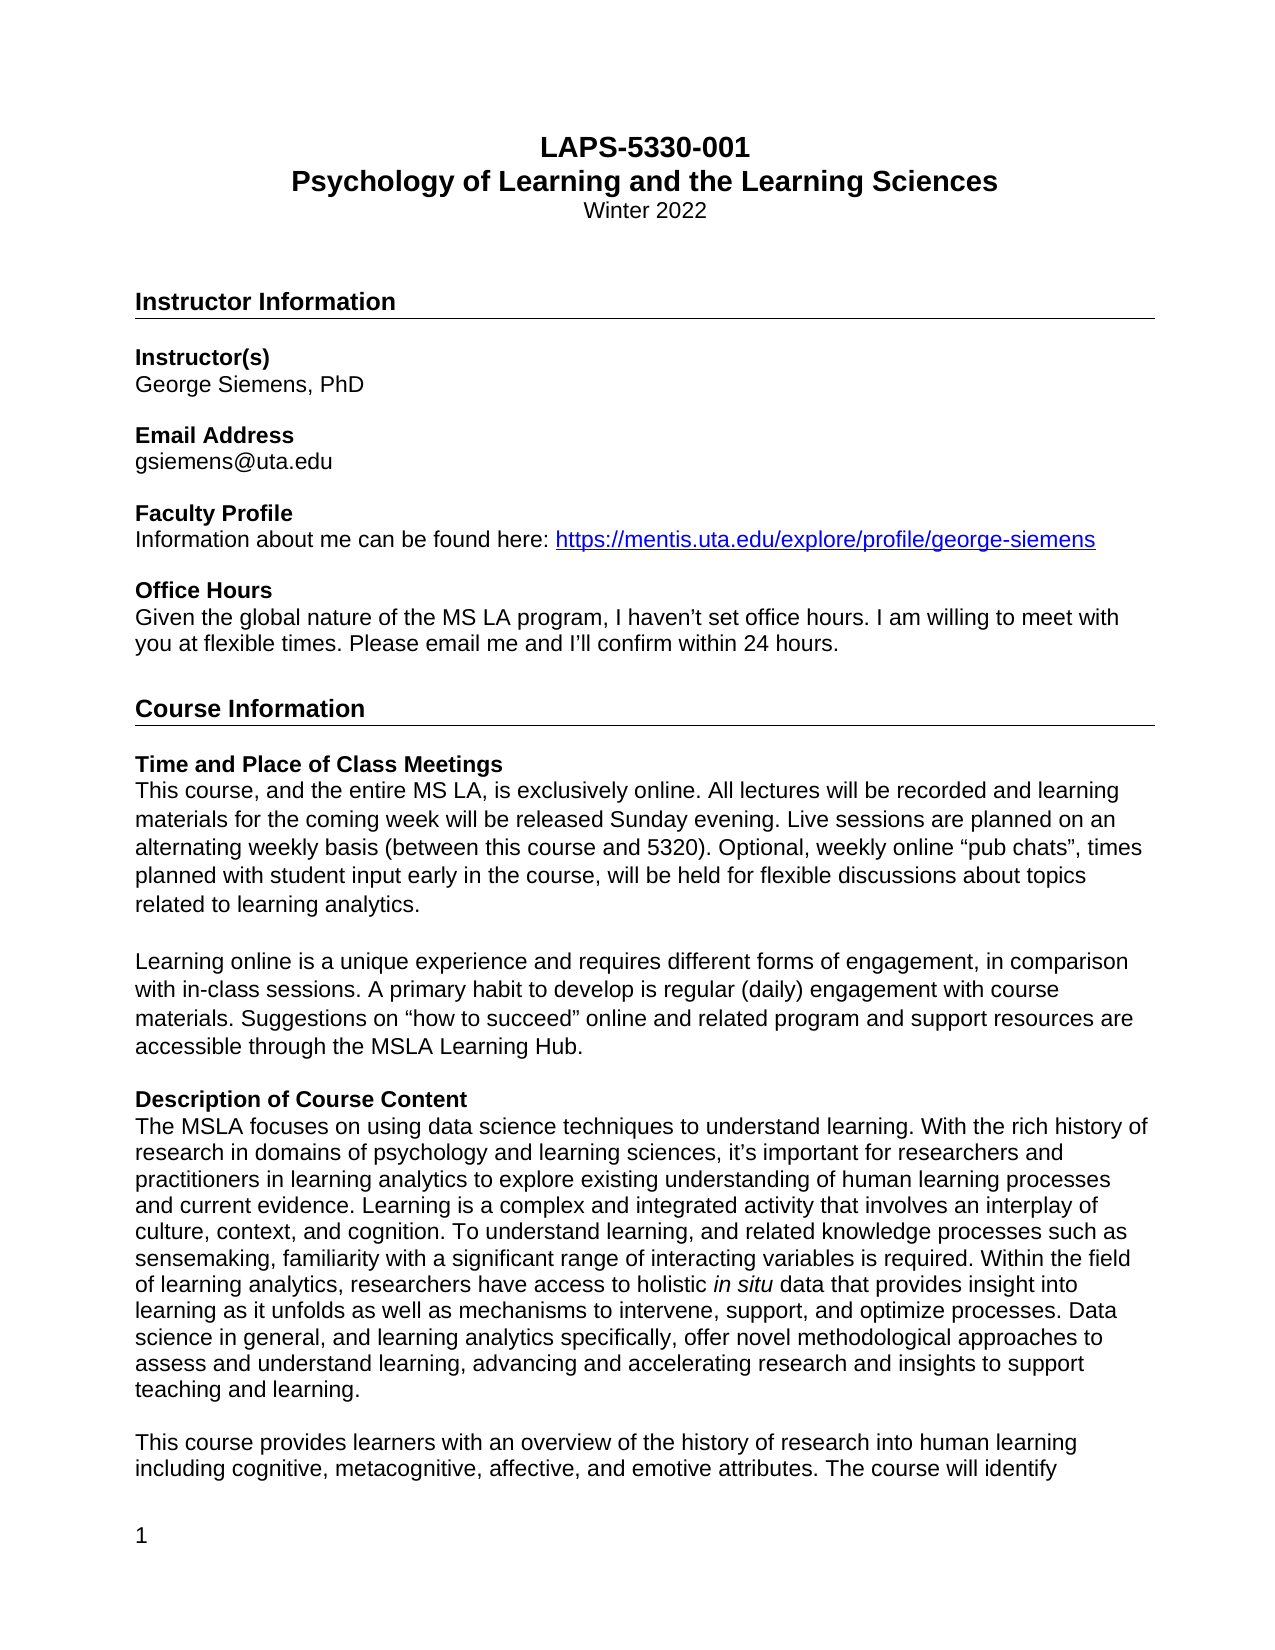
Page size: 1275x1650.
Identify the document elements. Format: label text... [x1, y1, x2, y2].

subtitle Faculty Profile [135, 499, 1155, 526]
text Information about me can be found here: https://mentis.uta.edu/explore/profile/george-siemens [135, 526, 1155, 552]
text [135, 1429, 1155, 1482]
subtitle Instructor(s) [135, 344, 1155, 371]
subtitle Office Hours [135, 577, 1155, 604]
subtitle Email Address [135, 422, 1155, 448]
text George Siemens, PhD [135, 371, 1155, 397]
subtitle LAPS-5330-001 Psychology of Learning and the Learning Sciences [135, 130, 1155, 197]
text The MSLA focuses on using data science techniques to understand learning. With the rich history of research in domains of psychology and learning sciences, it’s important for researchers and practitioners in learning analytics to explore existing understanding of human learning processes and current evidence. Learning is a complex and integrated activity that involves an interplay of culture, context, and cognition. To understand learning, and related knowledge processes such as sensemaking, familiarity with a significant range of interacting variables is required. Within the field of learning analytics, researchers have access to holistic in situ data that provides insight into learning as it unfolds as well as mechanisms to intervene, support, and optimize processes. Data science in general, and learning analytics specifically, offer novel methodological approaches to assess and understand learning, advancing and accelerating research and insights to support teaching and learning. [135, 1113, 1155, 1403]
subtitle Time and Place of Class Meetings [135, 751, 1155, 777]
subtitle Instructor Information [135, 287, 1155, 318]
text Learning online is a unique experience and requires different forms of engagement, in comparison with in-class sessions. A primary habit to develop is regular (daily) engagement with course materials. Suggestions on “how to succeed” online and related program and support resources are accessible through the MSLA Learning Hub. [135, 948, 1155, 1059]
text This course, and the entire MS LA, is exclusively online. All lectures will be recorded and learning materials for the coming week will be released Sunday evening. Live sessions are planned on an alternating weekly basis (between this course and 5320). Optional, weekly online “pub chats”, times planned with student input early in the course, will be held for flexible discussions about topics related to learning analytics. [135, 777, 1155, 917]
subtitle Course Information [135, 694, 1155, 725]
text gsiemens@uta.edu [135, 448, 1155, 474]
text Given the global nature of the MS LA program, I haven’t set office hours. I am willing to meet with you at flexible times. Please email me and I’ll confirm within 24 hours. [135, 604, 1155, 656]
text Winter 2022 [135, 197, 1155, 223]
subtitle Description of Course Content [135, 1086, 1155, 1113]
